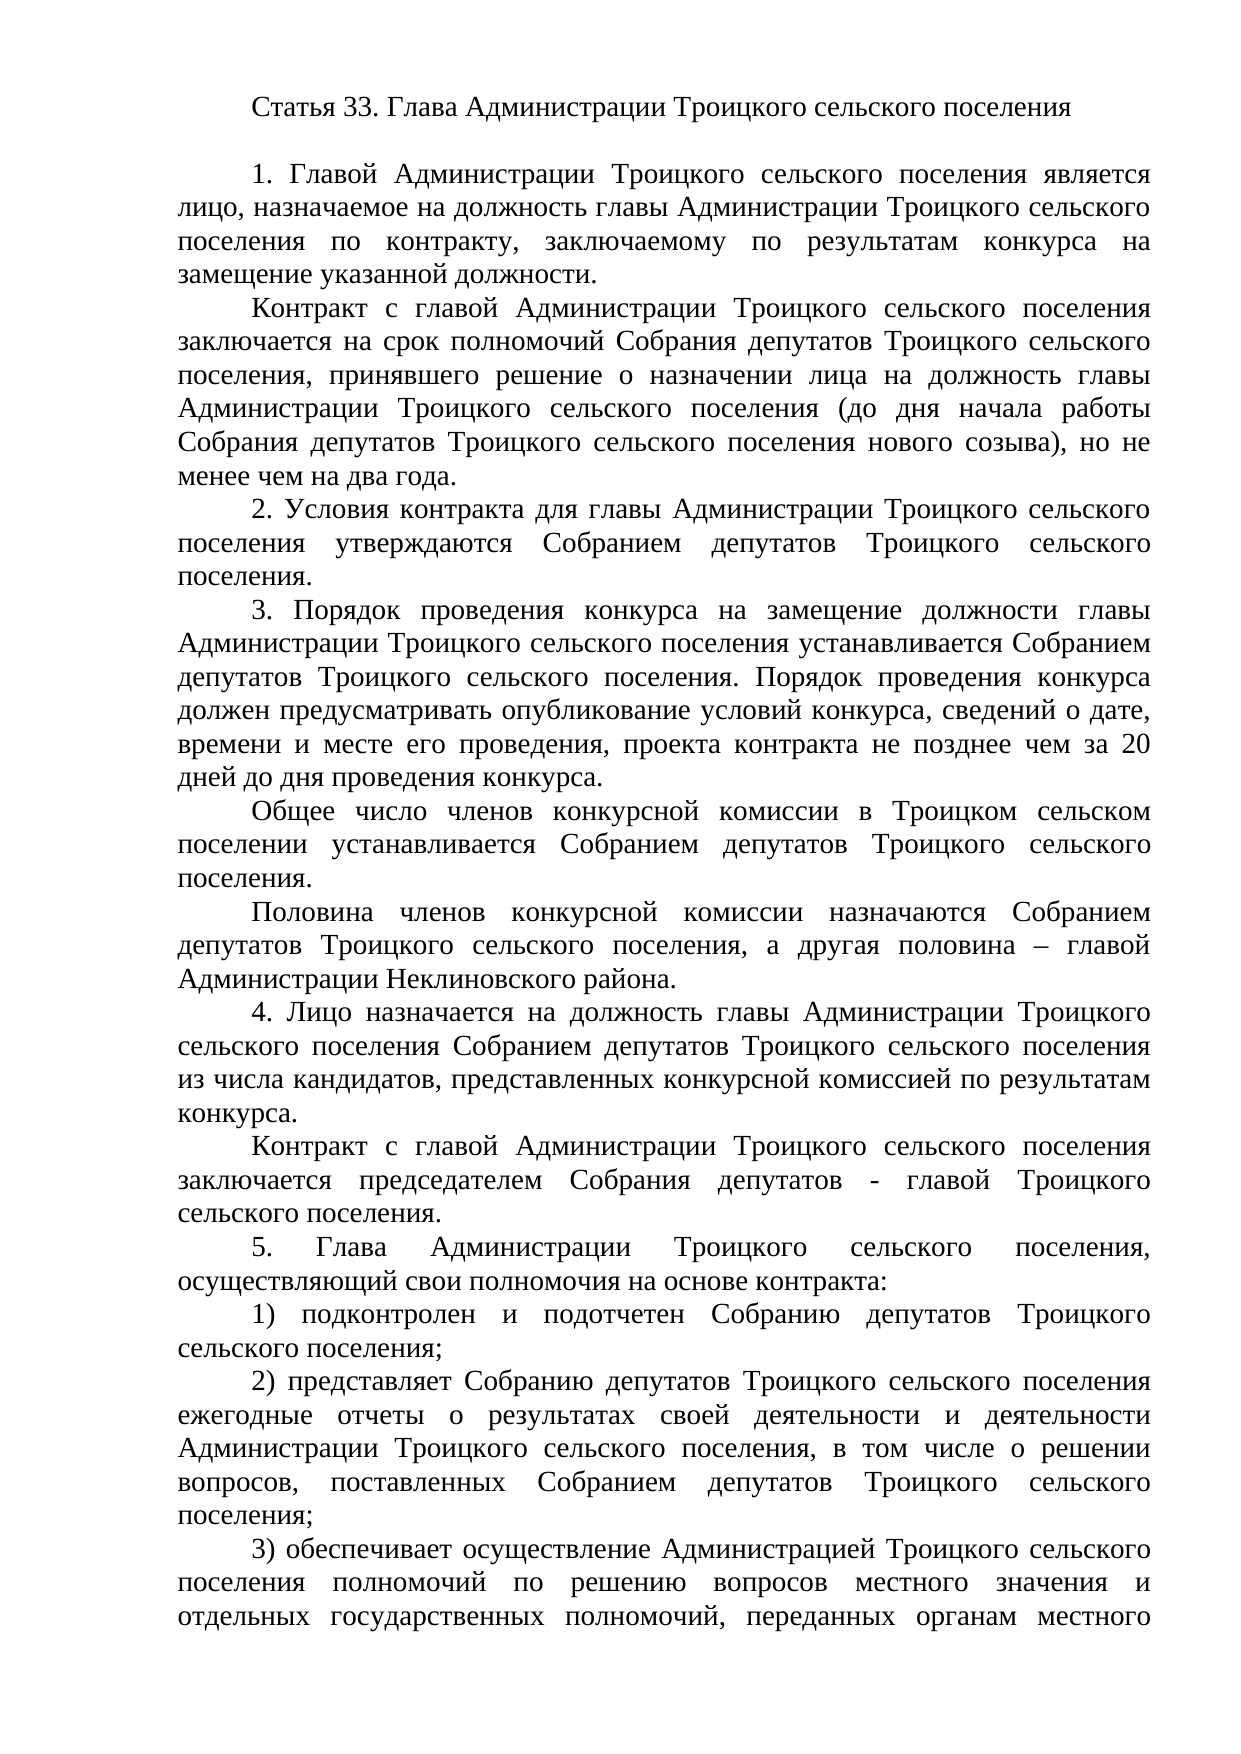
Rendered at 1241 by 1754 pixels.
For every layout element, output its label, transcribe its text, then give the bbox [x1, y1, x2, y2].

text 1) подконтролен и подотчетен Собранию депутатов Троицкого сельского поселения; [177, 1296, 1152, 1363]
text 2. Условия контракта для главы Администрации Троицкого сельского поселения утверждаются Собранием депутатов Троицкого сельского поселения. [177, 491, 1152, 592]
text 3. Порядок проведения конкурса на замещение должности главы Администрации Троицкого сельского поселения устанавливается Собранием депутатов Троицкого сельского поселения. Порядок проведения конкурса должен предусматривать опубликование условий конкурса, сведений о дате, времени и месте его проведения, проекта контракта не позднее чем за 20 дней до дня проведения конкурса. [177, 592, 1152, 793]
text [177, 1531, 1152, 1632]
text Статья 33. Глава Администрации Троицкого сельского поселения [177, 89, 1152, 122]
text Контракт с главой Администрации Троицкого сельского поселения заключается на срок полномочий Собрания депутатов Троицкого сельского поселения, принявшего решение о назначении лица на должность главы Администрации Троицкого сельского поселения (до дня начала работы Собрания депутатов Троицкого сельского поселения нового созыва), но не менее чем на два года. [177, 290, 1152, 491]
text Общее число членов конкурсной комиссии в Троицком сельском поселении устанавливается Собранием депутатов Троицкого сельского поселения. [177, 793, 1152, 894]
text 2) представляет Собранию депутатов Троицкого сельского поселения ежегодные отчеты о результатах своей деятельности и деятельности Администрации Троицкого сельского поселения, в том числе о решении вопросов, поставленных Собранием депутатов Троицкого сельского поселения; [177, 1363, 1152, 1531]
text 4. Лицо назначается на должность главы Администрации Троицкого сельского поселения Собранием депутатов Троицкого сельского поселения из числа кандидатов, представленных конкурсной комиссией по результатам конкурса. [177, 994, 1152, 1128]
text 1. Главой Администрации Троицкого сельского поселения является лицо, назначаемое на должность главы Администрации Троицкого сельского поселения по контракту, заключаемому по результатам конкурса на замещение указанной должности. [177, 156, 1152, 290]
text Половина членов конкурсной комиссии назначаются Собранием депутатов Троицкого сельского поселения, а другая половина – главой Администрации Неклиновского района. [177, 894, 1152, 994]
text 5. Глава Администрации Троицкого сельского поселения, осуществляющий свои полномочия на основе контракта: [177, 1229, 1152, 1296]
text Контракт с главой Администрации Троицкого сельского поселения заключается председателем Собрания депутатов - главой Троицкого сельского поселения. [177, 1128, 1152, 1229]
